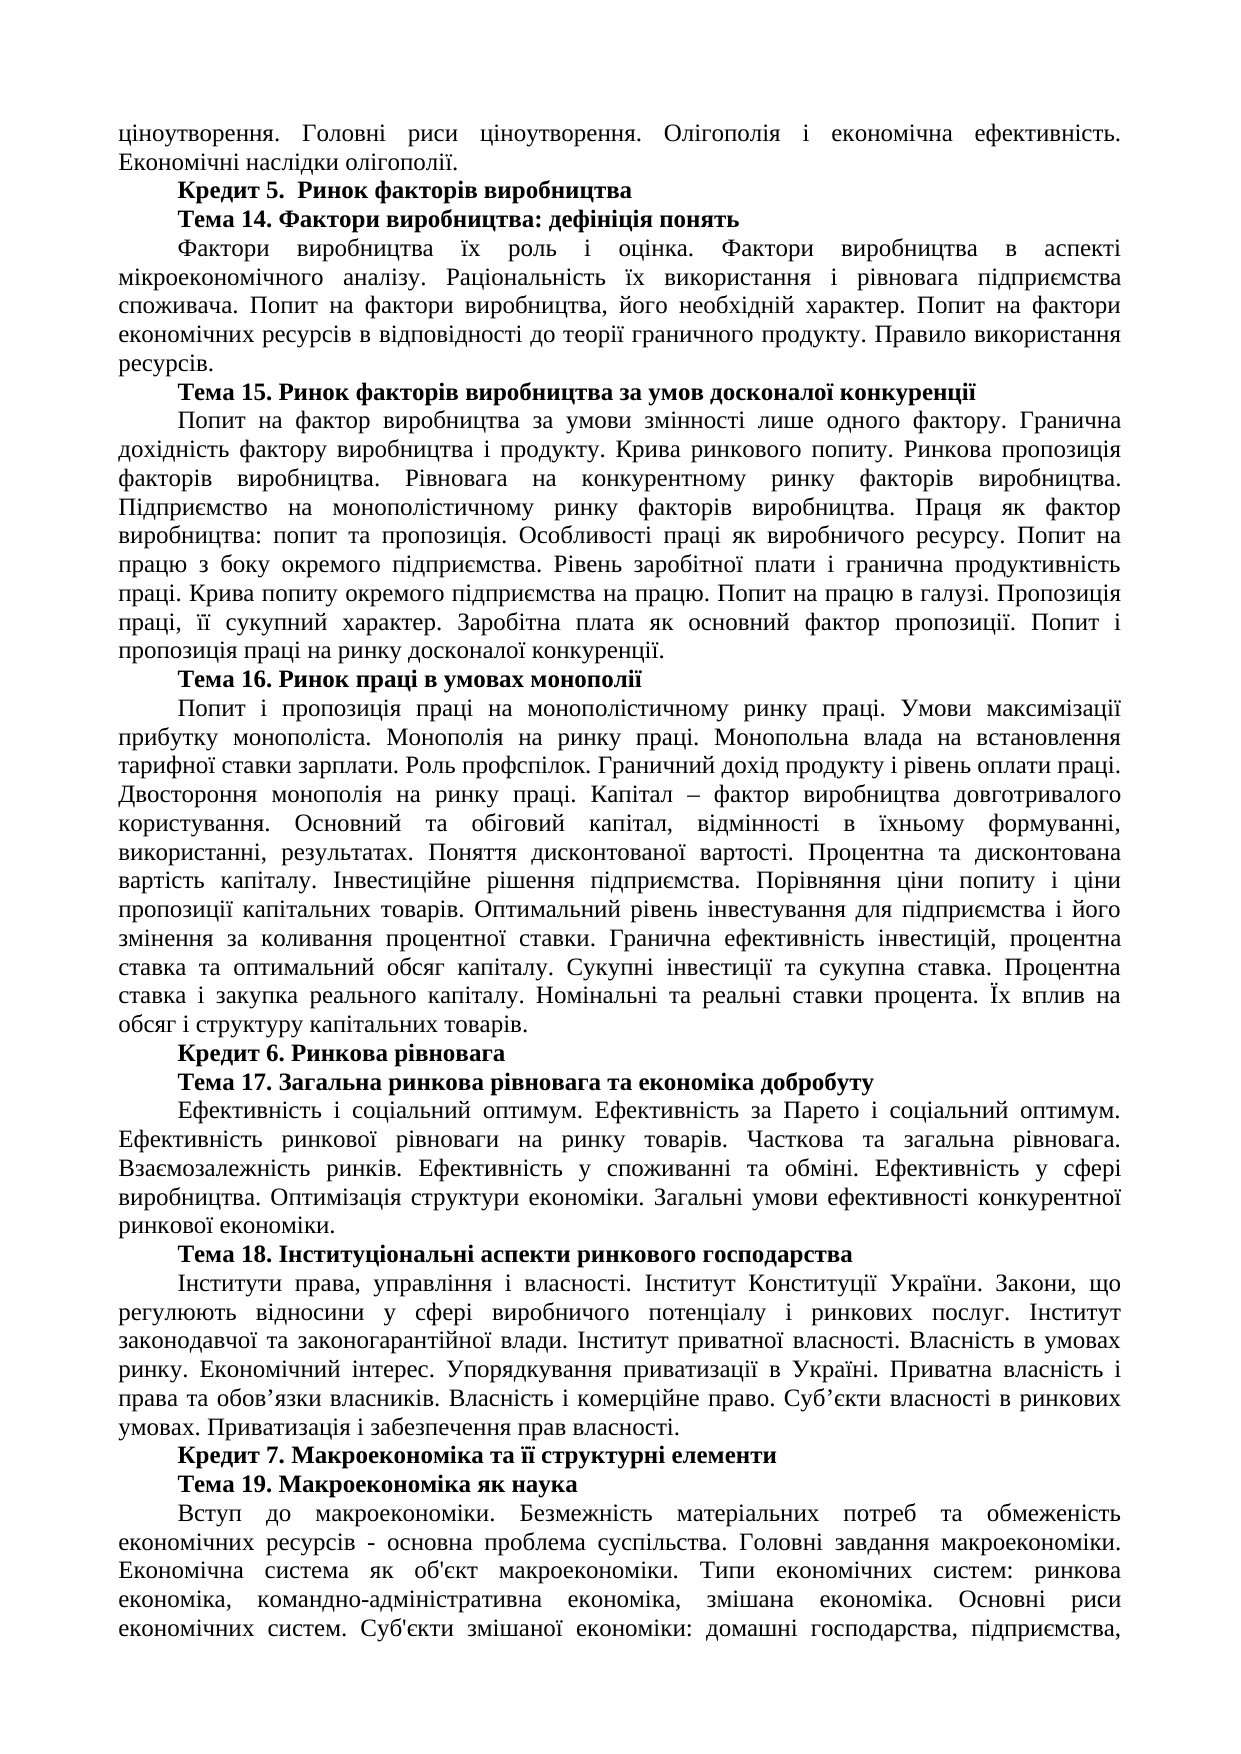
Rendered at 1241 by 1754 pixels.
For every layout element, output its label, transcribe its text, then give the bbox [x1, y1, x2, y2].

text Кредит 5. Ринок факторів виробництва [118, 176, 1122, 204]
text Кредит 6. Ринкова рівновага [118, 1038, 1122, 1067]
text Кредит 7. Макроекономіка та її структурні елементи [118, 1441, 1122, 1469]
text Тема 19. Макроекономіка як наука [118, 1469, 1122, 1498]
text Інститути права, управління і власності. Інститут Конституції України. Закони, що регулюють відносини у сфері виробничого потенціалу і ринкових послуг. Інститут законодавчої та законогарантійної влади. Інститут приватної власності. Власність в умовах ринку. Економічний інтерес. Упорядкування приватизації в Україні. Приватна власність і права та обов’язки власників. Власність і комерційне право. Суб’єкти власності в ринкових умовах. Приватизація і забезпечення прав власності. [118, 1268, 1122, 1441]
text Попит на фактор виробництва за умови змінності лише одного фактору. Гранична дохідність фактору виробництва і продукту. Крива ринкового попиту. Ринкова пропозиція факторів виробництва. Рівновага на конкурентному ринку факторів виробництва. Підприємство на монополістичному ринку факторів виробництва. Праця як фактор виробництва: попит та пропозиція. Особливості праці як виробничого ресурсу. Попит на працю з боку окремого підприємства. Рівень заробітної плати і гранична продуктивність праці. Крива попиту окремого підприємства на працю. Попит на працю в галузі. Пропозиція праці, її сукупний характер. Заробітна плата як основний фактор пропозиції. Попит і пропозиція праці на ринку досконалої конкуренції. [118, 406, 1122, 664]
text Тема 16. Ринок праці в умовах монополії [118, 664, 1122, 693]
text Тема 17. Загальна ринкова рівновага та економіка добробуту [118, 1067, 1122, 1096]
text Тема 18. Інституціональні аспекти ринкового господарства [118, 1239, 1122, 1268]
text Тема 14. Фактори виробництва: дефініція понять [118, 204, 1122, 233]
text Попит і пропозиція праці на монополістичному ринку праці. Умови максимізації прибутку монополіста. Монополія на ринку праці. Монопольна влада на встановлення тарифної ставки зарплати. Роль профспілок. Граничний дохід продукту і рівень оплати праці. Двостороння монополія на ринку праці. Капітал – фактор виробництва довготривалого користування. Основний та обіговий капітал, відмінності в їхньому формуванні, використанні, результатах. Поняття дисконтованої вартості. Процентна та дисконтована вартість капіталу. Інвестиційне рішення підприємства. Порівняння ціни попиту і ціни пропозиції капітальних товарів. Оптимальний рівень інвестування для підприємства і його змінення за коливання процентної ставки. Гранична ефективність інвестицій, процентна ставка та оптимальний обсяг капіталу. Сукупні інвестиції та сукупна ставка. Процентна ставка і закупка реального капіталу. Номінальні та реальні ставки процента. Їх вплив на обсяг і структуру капітальних товарів. [118, 693, 1122, 1038]
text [118, 118, 1122, 176]
text Тема 15. Ринок факторів виробництва за умов досконалої конкуренції [118, 377, 1122, 406]
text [118, 1498, 1122, 1642]
text Фактори виробництва їх роль і оцінка. Фактори виробництва в аспекті мікроекономічного аналізу. Раціональність їх використання і рівновага підприємства споживача. Попит на фактори виробництва, його необхідній характер. Попит на фактори економічних ресурсів в відповідності до теорії граничного продукту. Правило використання ресурсів. [118, 233, 1122, 377]
text Ефективність і соціальний оптимум. Ефективність за Парето і соціальний оптимум. Ефективність ринкової рівноваги на ринку товарів. Часткова та загальна рівновага. Взаємозалежність ринків. Ефективність у споживанні та обміні. Ефективність у сфері виробництва. Оптимізація структури економіки. Загальні умови ефективності конкурентної ринкової економіки. [118, 1096, 1122, 1239]
